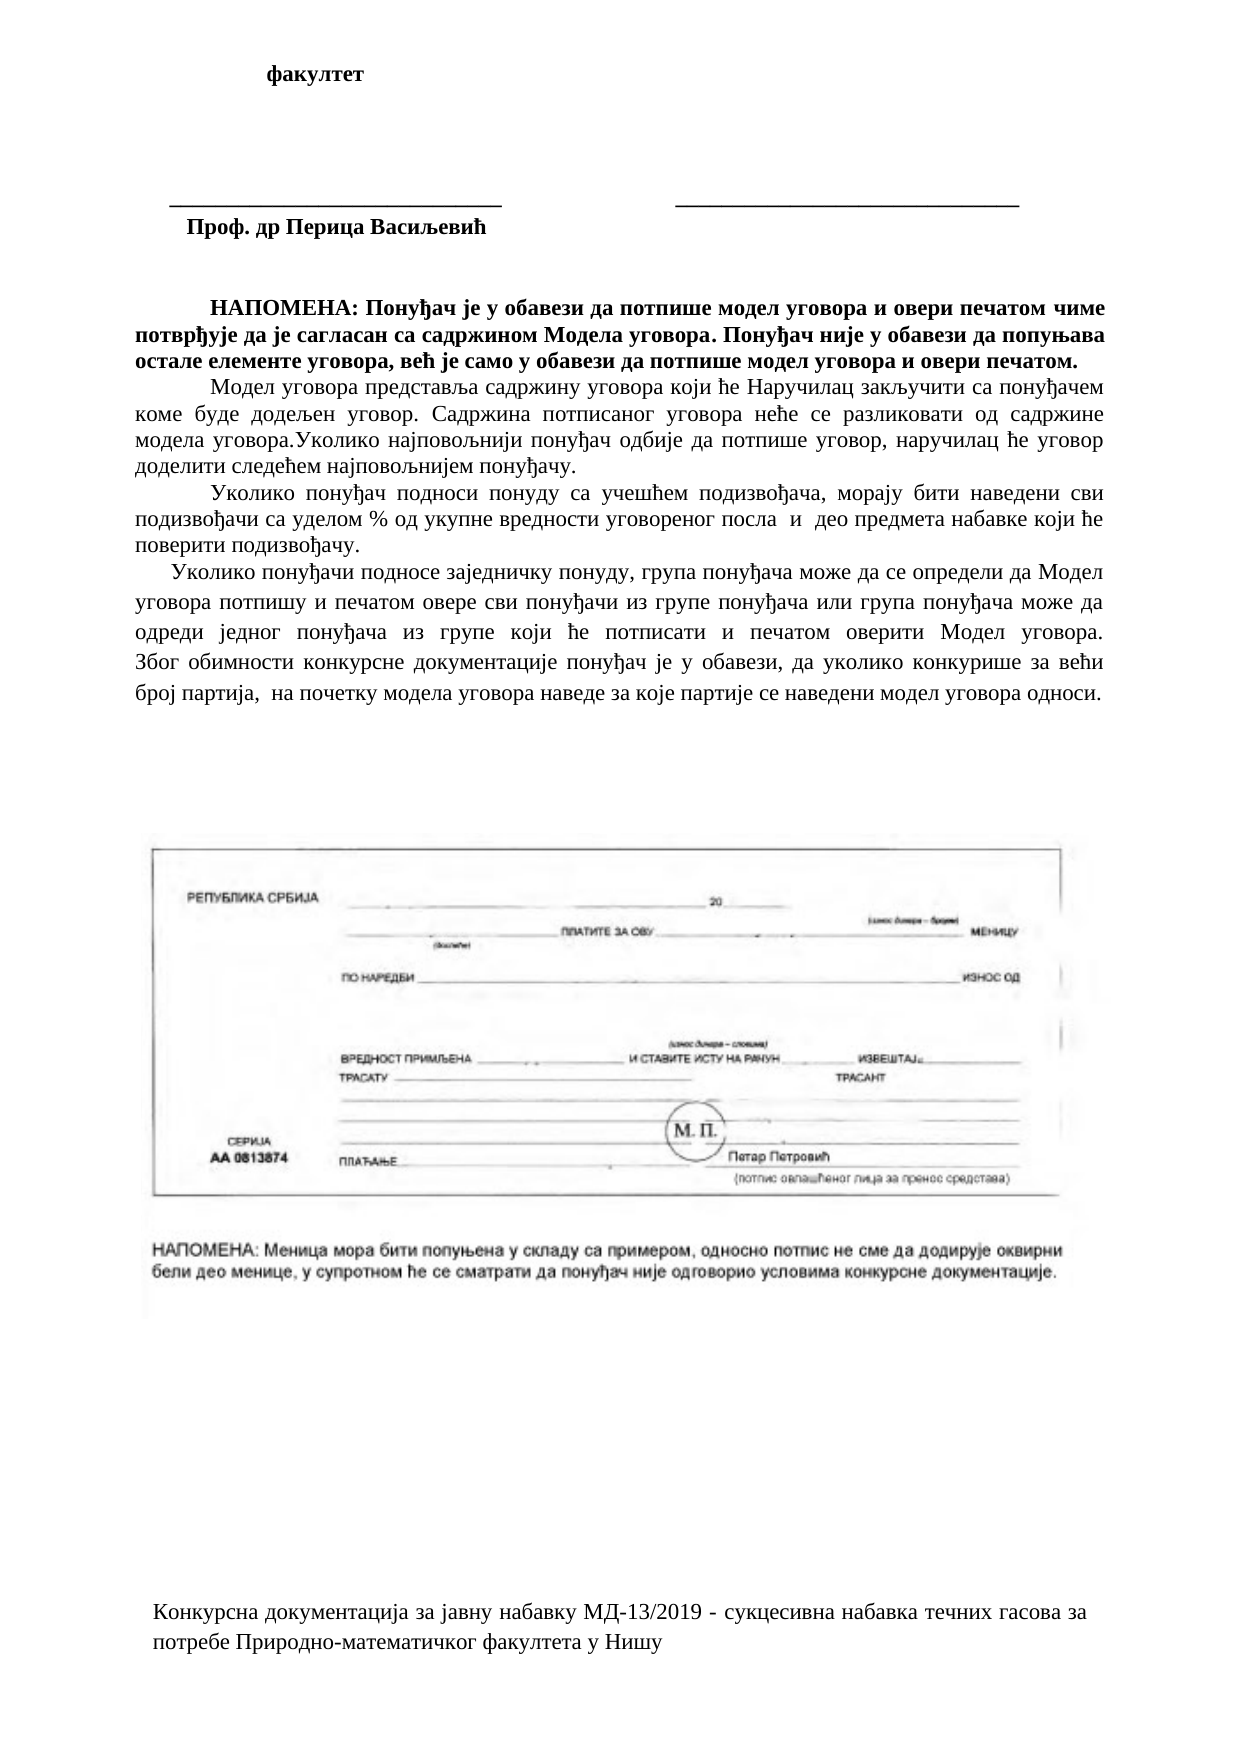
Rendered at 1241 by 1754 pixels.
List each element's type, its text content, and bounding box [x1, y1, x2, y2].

text _____________________________ ______________________________ [135, 183, 1105, 209]
picture [141, 833, 1111, 1319]
text Уколико понуђач подноси понуду са учешћем подизвођача, морају бити наведени сви подизвођачи са уделом % од укупне вредности уговореног посла и део предмета набавке који ће поверити подизвођачу. [135, 479, 1105, 558]
text Уколико понуђачи подносе заједничку понуду, група понуђача може да се определи да Модел уговора потпишу и печатом овере сви понуђачи из групе понуђача или група понуђача може да одреди једног понуђача из групе који ће потписати и печатом оверити Модел уговора. Због обимности конкурсне документације понуђач је у обавези, да уколико конкурише за већи број партија, на почетку модела уговора наведе за које партије се наведени модел уговора односи. [135, 558, 1105, 705]
text факултет [135, 60, 1105, 86]
text Проф. др Перица Васиљевић [135, 213, 1105, 239]
text Модел уговора представља садржину уговора који ће Наручилац закључити са понуђачем коме буде додељен уговор. Садржина потписаног уговора неће се разликовати од садржине модела уговора.Уколико најповољнији понуђач одбије да потпише уговор, наручилац ће уговор доделити следећем најповољнијем понуђачу. [135, 373, 1105, 479]
text НАПОМЕНА: Понуђач је у обавези да потпише модел уговора и овери печатом чиме потврђује да је сагласан са садржином Модела уговора. Понуђач није у обавези да попуњава остале елементе уговора, већ је само у обавези да потпише модел уговора и овери печатом. [135, 294, 1105, 373]
